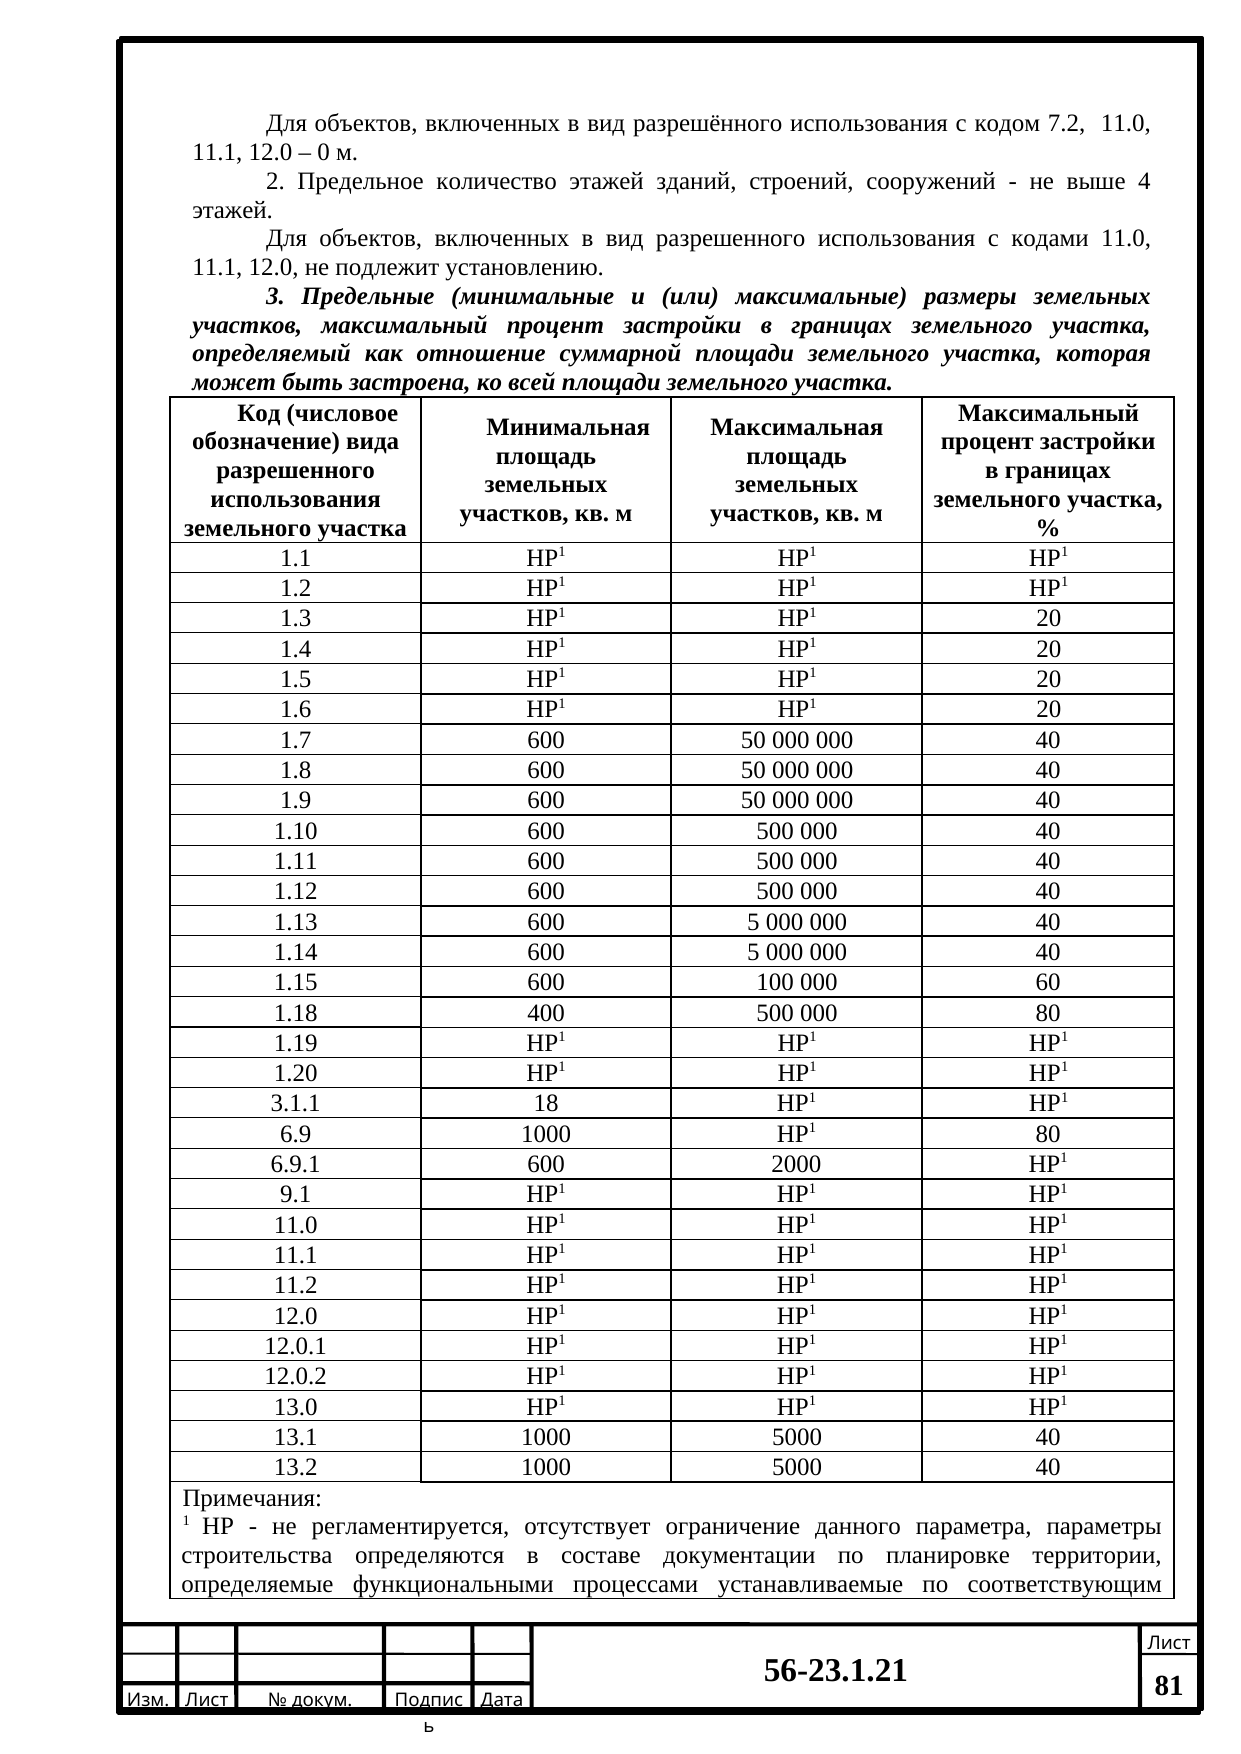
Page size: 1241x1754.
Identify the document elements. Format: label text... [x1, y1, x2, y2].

table_cell 40 [923, 755, 1173, 784]
table_cell 13.2 [171, 1452, 420, 1481]
table_cell 500 000 [672, 998, 921, 1026]
table_cell 1.2 [171, 573, 420, 602]
table_cell НР1 [672, 1180, 921, 1208]
table_cell 600 [422, 937, 670, 966]
table_cell 1.15 [171, 967, 420, 996]
table_cell НР1 [923, 543, 1173, 572]
table_cell НР1 [923, 1271, 1173, 1299]
table_cell 600 [422, 967, 670, 996]
table_cell 1.8 [171, 755, 420, 784]
table_cell 2000 [672, 1149, 921, 1178]
table_cell НР1 [672, 1119, 921, 1148]
table_cell 40 [923, 907, 1173, 935]
table_cell 1000 [422, 1422, 670, 1451]
table_cell 600 [422, 1149, 670, 1178]
table_cell 20 [923, 634, 1173, 663]
table_cell НР1 [923, 1180, 1173, 1208]
table_cell НР1 [672, 543, 921, 572]
table_cell 1.9 [171, 785, 420, 814]
table_cell 5 000 000 [672, 937, 921, 966]
table_cell НР1 [672, 1240, 921, 1269]
table_cell НР1 [672, 1028, 921, 1057]
table_cell НР1 [672, 695, 921, 723]
table_cell 400 [422, 998, 670, 1026]
table_cell НР1 [422, 1301, 670, 1329]
table_cell НР1 [672, 1058, 921, 1087]
table_cell 13.0 [171, 1391, 420, 1420]
table_cell НР1 [672, 664, 921, 693]
table_cell 40 [923, 846, 1173, 875]
table_cell НР1 [422, 664, 670, 693]
table_header Код (числовое обозначение) вида разрешенного использования земельного участка [171, 398, 420, 541]
table_cell НР1 [923, 1149, 1173, 1178]
table_cell НР1 [923, 1301, 1173, 1329]
table_cell НР1 [923, 1240, 1173, 1269]
table_cell НР1 [422, 1210, 670, 1238]
table_cell НР1 [923, 1361, 1173, 1390]
text Для объектов, включенных в вид разрешенного использования с кодами 11.0, 11.1, 12.0, не подлежит установлению. [192, 223, 1152, 281]
table_cell НР1 [422, 1028, 670, 1057]
table_cell 500 000 [672, 846, 921, 875]
table_cell НР1 [923, 573, 1173, 602]
table_cell 600 [422, 876, 670, 905]
table_cell НР1 [422, 543, 670, 572]
table_cell 18 [422, 1089, 670, 1117]
table_cell 40 [923, 1452, 1173, 1481]
table_cell НР1 [923, 1392, 1173, 1420]
table_cell 40 [923, 1422, 1173, 1451]
table_cell 11.2 [171, 1270, 420, 1299]
table_cell 1.18 [171, 997, 420, 1026]
table_cell НР1 [422, 695, 670, 723]
table_cell 600 [422, 725, 670, 753]
table_cell 11.0 [171, 1209, 420, 1238]
table_cell НР1 [422, 1180, 670, 1208]
table_cell 1.11 [171, 846, 420, 875]
table_cell 12.0.1 [171, 1331, 420, 1360]
table_cell НР1 [422, 604, 670, 632]
table_cell 40 [923, 876, 1173, 905]
table_cell НР1 [672, 1361, 921, 1390]
table_cell 1.5 [171, 664, 420, 693]
table_cell 13.1 [171, 1421, 420, 1451]
table_cell 5000 [672, 1422, 921, 1451]
table_cell НР1 [923, 1028, 1173, 1057]
table_header Минимальная площадь земельных участков, кв. м [422, 398, 670, 541]
table_cell НР1 [422, 573, 670, 602]
table_cell НР1 [672, 634, 921, 663]
table_cell 40 [923, 937, 1173, 966]
table_cell 1.3 [171, 603, 420, 632]
table_cell 12.0 [171, 1300, 420, 1329]
table_cell 11.1 [171, 1240, 420, 1269]
table_cell НР1 [923, 1089, 1173, 1117]
table_cell НР1 [923, 1058, 1173, 1087]
table_header Максимальная площадь земельных участков, кв. м [672, 398, 921, 541]
table_cell 60 [923, 967, 1173, 996]
table_cell НР1 [422, 1331, 670, 1360]
table_cell НР1 [923, 1210, 1173, 1238]
table_cell 40 [923, 725, 1173, 753]
table_cell 1.19 [171, 1028, 420, 1057]
table_cell НР1 [672, 1301, 921, 1329]
table_cell НР1 [422, 1392, 670, 1420]
table_cell 50 000 000 [672, 786, 921, 814]
text 3. Предельные (минимальные и (или) максимальные) размеры земельных участков, максимальный процент застройки в границах земельного участка, определяемый как отношение суммарной площади земельного участка, которая может быть застроена, ко всей площади земельного участка. [192, 281, 1152, 396]
table_cell 600 [422, 755, 670, 784]
table_cell 5 000 000 [672, 907, 921, 935]
table_cell 50 000 000 [672, 755, 921, 784]
table_cell 1.4 [171, 633, 420, 663]
table_cell 6.9.1 [171, 1149, 420, 1178]
table_cell НР1 [672, 1392, 921, 1420]
table_cell 3.1.1 [171, 1088, 420, 1117]
table_cell 1.10 [171, 815, 420, 844]
table_cell 9.1 [171, 1179, 420, 1208]
table_cell 500 000 [672, 816, 921, 844]
table_cell 1.14 [171, 936, 420, 966]
table_cell 40 [923, 786, 1173, 814]
table_cell НР1 [672, 1271, 921, 1299]
table_header Максимальный процент застройки в границах земельного участка, % [923, 398, 1173, 541]
table_cell 600 [422, 846, 670, 875]
table_cell 20 [923, 604, 1173, 632]
table_cell 6.9 [171, 1118, 420, 1148]
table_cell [171, 1482, 1173, 1598]
table_cell НР1 [672, 1331, 921, 1360]
table_cell 500 000 [672, 876, 921, 905]
table_cell 1.13 [171, 906, 420, 935]
table_cell 600 [422, 786, 670, 814]
table_cell 12.0.2 [171, 1361, 420, 1390]
table_cell 50 000 000 [672, 725, 921, 753]
table_cell 5000 [672, 1452, 921, 1481]
table_cell НР1 [923, 1331, 1173, 1360]
table_cell НР1 [672, 604, 921, 632]
table_cell НР1 [672, 573, 921, 602]
table_cell 600 [422, 816, 670, 844]
table_cell 1000 [422, 1119, 670, 1148]
table_cell НР1 [422, 1361, 670, 1390]
table_cell 1000 [422, 1452, 670, 1481]
table_cell 80 [923, 998, 1173, 1026]
text 2. Предельное количество этажей зданий, строений, сооружений - не выше 4 этажей. [192, 166, 1152, 223]
text Для объектов, включенных в вид разрешённого использования с кодом 7.2, 11.0, 11.1, 12.0 – 0 м. [192, 108, 1152, 166]
table_cell 100 000 [672, 967, 921, 996]
table_cell НР1 [422, 634, 670, 663]
table_cell 40 [923, 816, 1173, 844]
table_cell НР1 [422, 1240, 670, 1269]
table_cell 20 [923, 664, 1173, 693]
table_cell НР1 [672, 1089, 921, 1117]
table_cell 1.12 [171, 876, 420, 905]
table_cell 1.1 [171, 543, 420, 572]
table_cell 1.6 [171, 694, 420, 723]
table_cell НР1 [422, 1271, 670, 1299]
table_cell НР1 [672, 1210, 921, 1238]
table_cell 1.20 [171, 1058, 420, 1087]
table_cell 80 [923, 1119, 1173, 1148]
table_cell 20 [923, 695, 1173, 723]
table_cell 600 [422, 907, 670, 935]
table_cell НР1 [422, 1058, 670, 1087]
table_cell 1.7 [171, 724, 420, 753]
